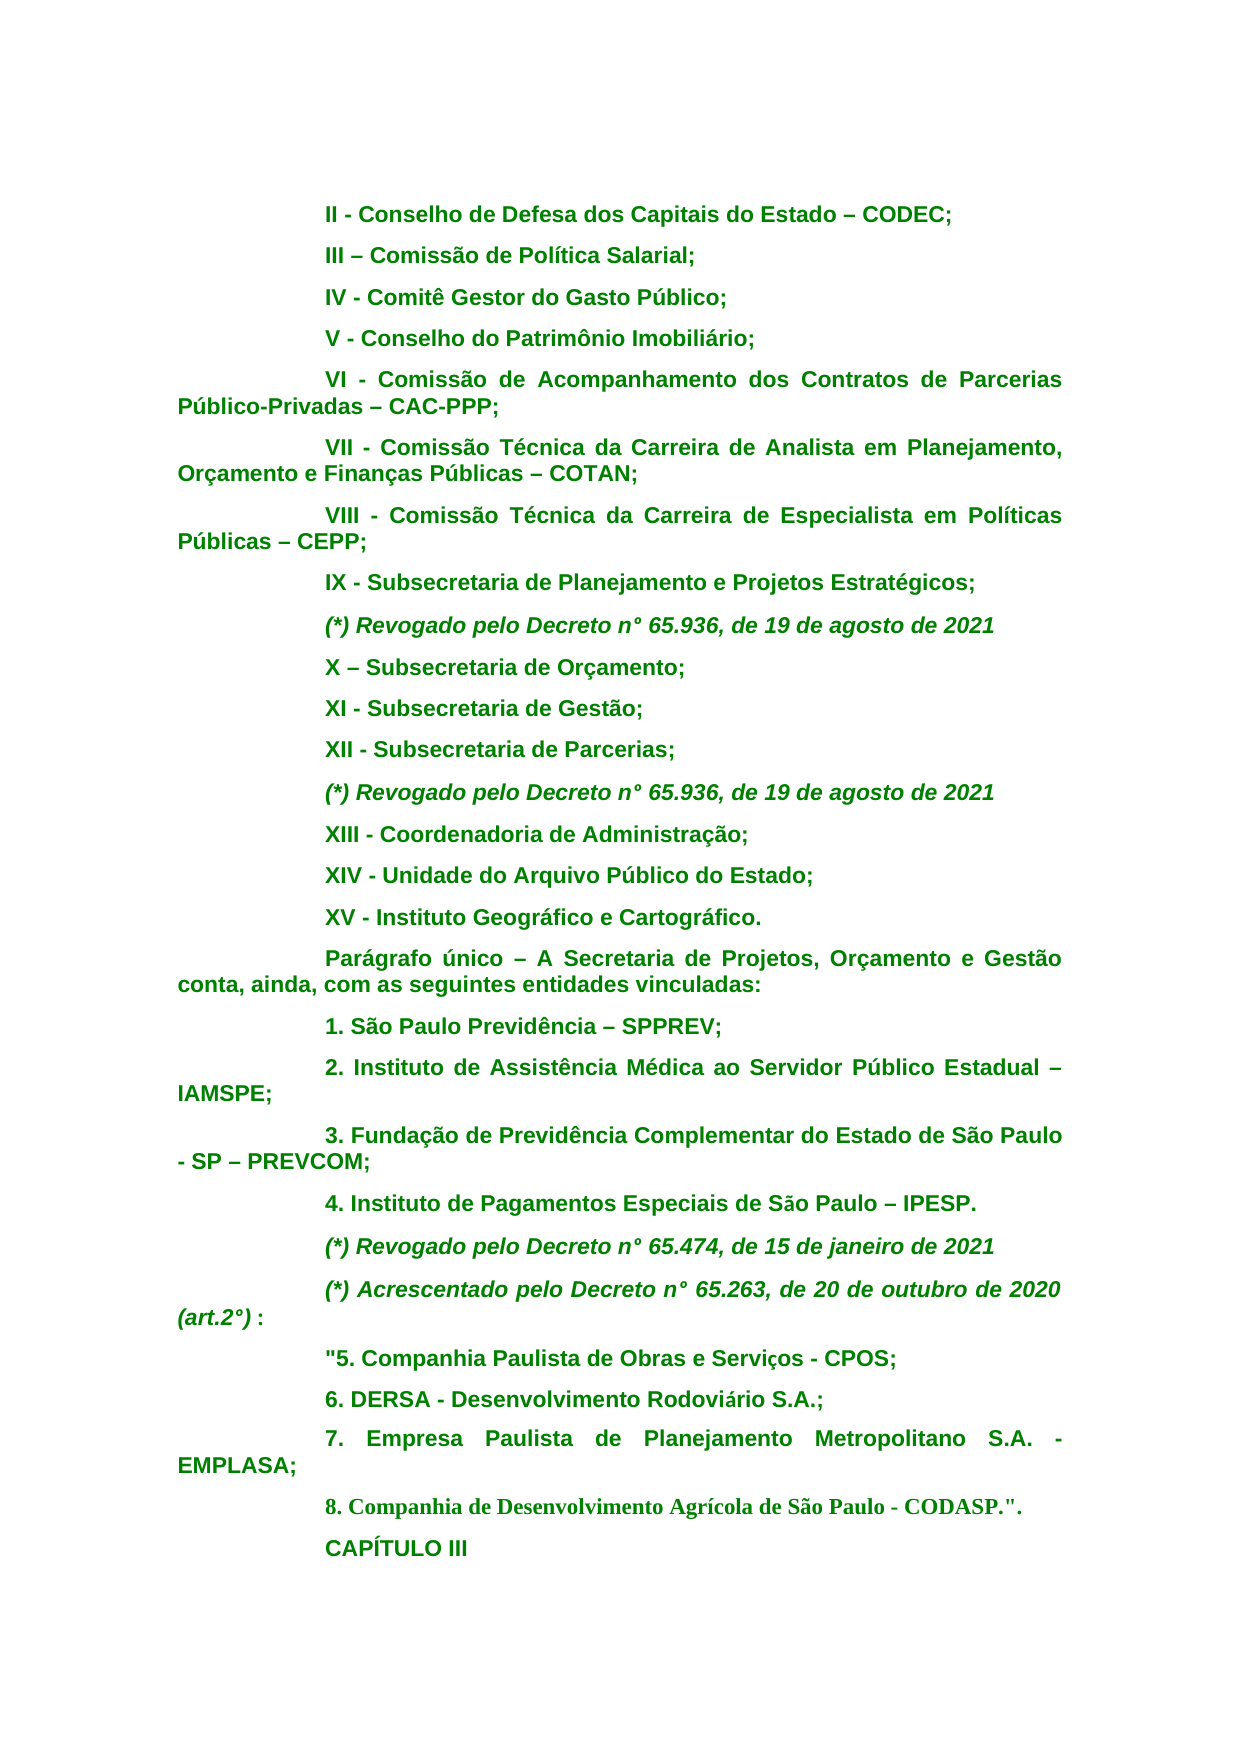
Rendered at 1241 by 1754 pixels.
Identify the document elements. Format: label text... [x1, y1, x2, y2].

text 4. Instituto de Pagamentos Especiais de São Paulo – IPESP. [177, 1189, 1063, 1217]
text (*) Revogado pelo Decreto nº 65.474, de 15 de janeiro de 2021 [177, 1232, 1063, 1260]
text 6. DERSA - Desenvolvimento Rodoviário S.A.; [177, 1385, 1063, 1413]
text 7. Empresa Paulista de Planejamento Metropolitano S.A. - EMPLASA; [177, 1425, 1063, 1478]
text III – Comissão de Política Salarial; [177, 242, 1063, 268]
text (*) Revogado pelo Decreto nº 65.936, de 19 de agosto de 2021 [177, 778, 1063, 806]
text CAPÍTULO III [177, 1534, 1063, 1561]
text 8. Companhia de Desenvolvimento Agrícola de São Paulo - CODASP.". [177, 1493, 1063, 1519]
text VII - Comissão Técnica da Carreira de Analista em Planejamento, Orçamento e Finanças Públicas – COTAN; [177, 434, 1063, 487]
text (*) Acrescentado pelo Decreto nº 65.263, de 20 de outubro de 2020 (art.2º) : [177, 1275, 1063, 1332]
text 1. São Paulo Previdência – SPPREV; [177, 1013, 1063, 1039]
text II - Conselho de Defesa dos Capitais do Estado – CODEC; [177, 201, 1063, 227]
text XIV - Unidade do Arquivo Público do Estado; [177, 862, 1063, 888]
text "5. Companhia Paulista de Obras e Serviços - CPOS; [177, 1344, 1063, 1372]
text VIII - Comissão Técnica da Carreira de Especialista em Políticas Públicas – CEPP; [177, 502, 1063, 554]
text 3. Fundação de Previdência Complementar do Estado de São Paulo - SP – PREVCOM; [177, 1122, 1063, 1174]
text 2. Instituto de Assistência Médica ao Servidor Público Estadual – IAMSPE; [177, 1054, 1063, 1107]
text Parágrafo único – A Secretaria de Projetos, Orçamento e Gestão conta, ainda, com as seguintes entidades vinculadas: [177, 945, 1063, 998]
text (*) Revogado pelo Decreto nº 65.936, de 19 de agosto de 2021 [177, 611, 1063, 639]
text XII - Subsecretaria de Parcerias; [177, 736, 1063, 763]
text XI - Subsecretaria de Gestão; [177, 695, 1063, 721]
text V - Conselho do Patrimônio Imobiliário; [177, 325, 1063, 351]
text VI - Comissão de Acompanhamento dos Contratos de Parcerias Público-Privadas – CAC-PPP; [177, 366, 1063, 419]
text X – Subsecretaria de Orçamento; [177, 654, 1063, 680]
text IV - Comitê Gestor do Gasto Público; [177, 283, 1063, 310]
text XV - Instituto Geográfico e Cartográfico. [177, 903, 1063, 930]
text XIII - Coordenadoria de Administração; [177, 821, 1063, 847]
text IX - Subsecretaria de Planejamento e Projetos Estratégicos; [177, 569, 1063, 596]
